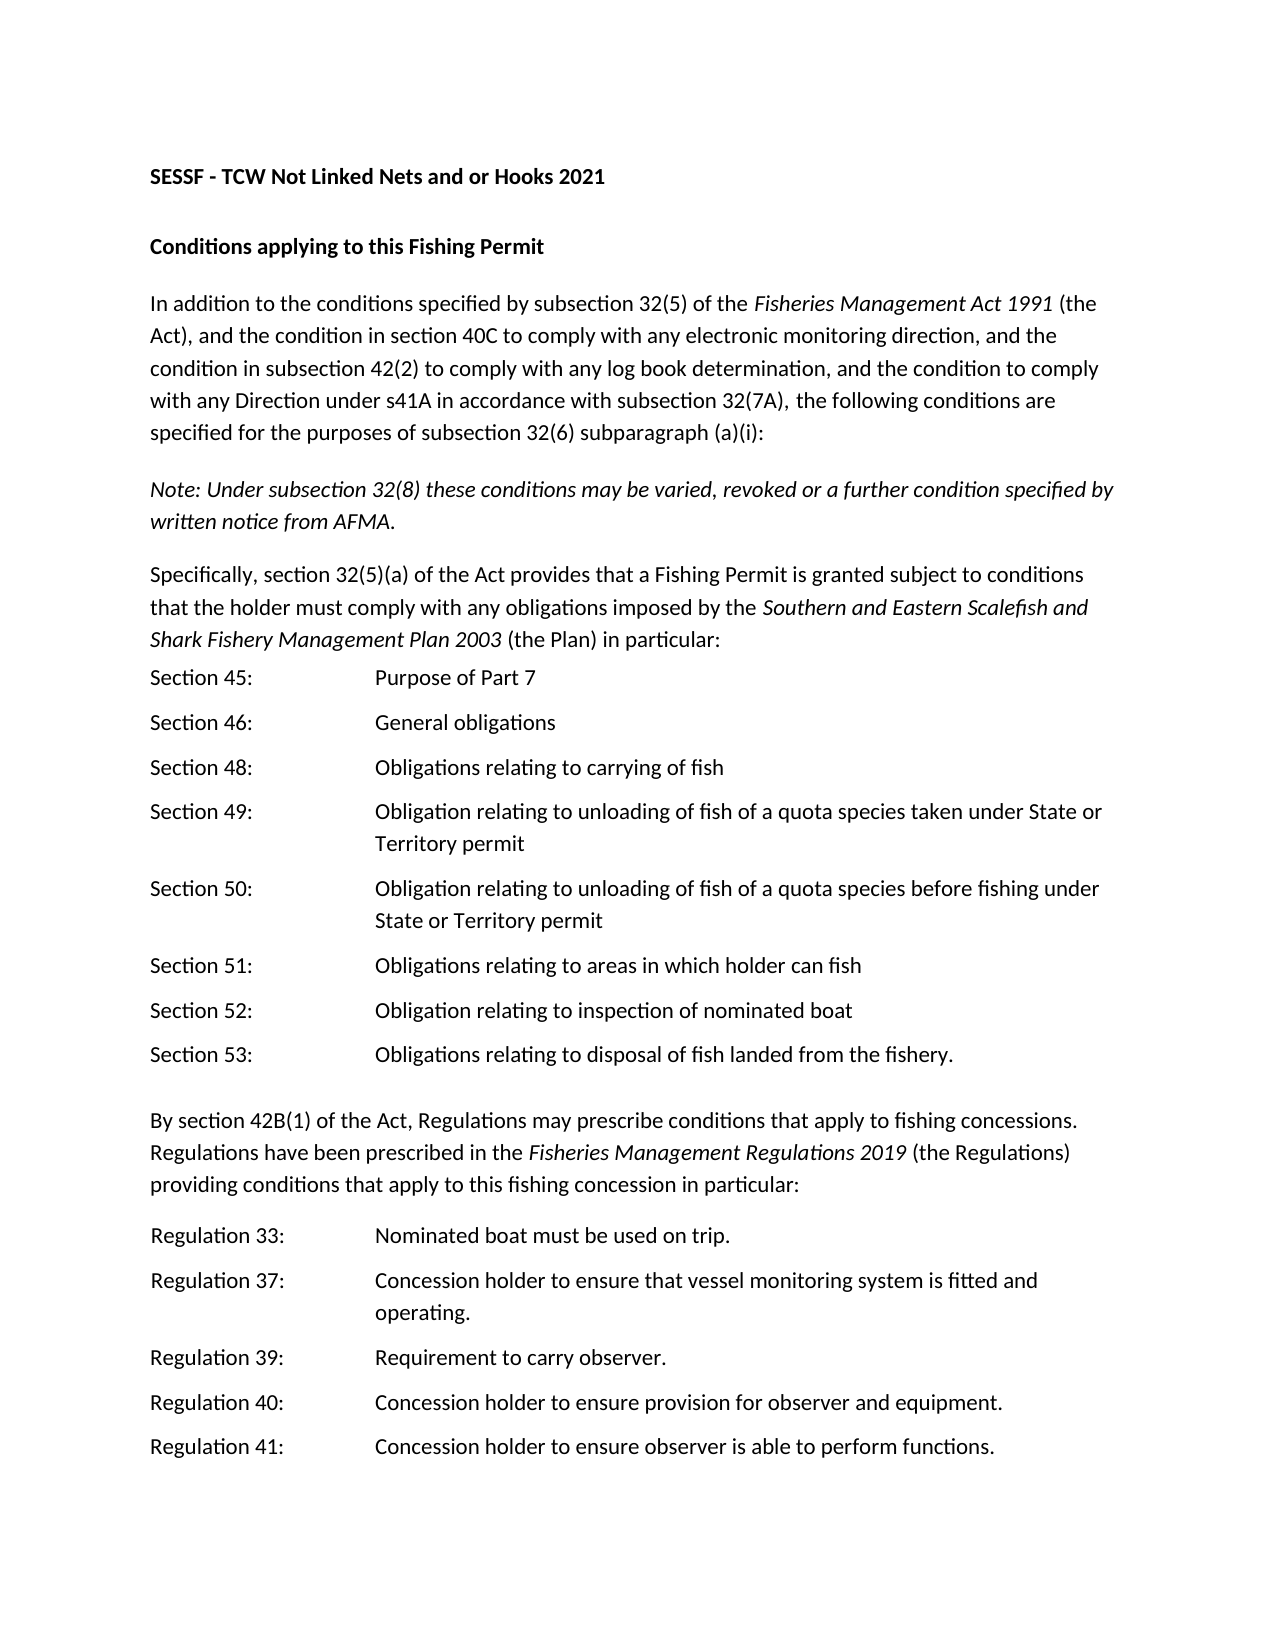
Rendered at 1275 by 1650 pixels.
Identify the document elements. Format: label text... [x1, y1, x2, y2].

text Note: Under subsection 32(8) these conditions may be varied, revoked or a further condition specified by written notice from AFMA. [150, 475, 1125, 536]
text Section 51: Obligations relating to areas in which holder can fish [150, 951, 1125, 979]
text By section 42B(1) of the Act, Regulations may prescribe conditions that apply to fishing concessions. Regulations have been prescribed in the Fisheries Management Regulations 2019 (the Regulations) providing conditions that apply to this fishing concession in particular: [150, 1106, 1125, 1198]
text Regulation 37: Concession holder to ensure that vessel monitoring system is fitted and operating. [151, 1266, 1125, 1326]
text Regulation 41: Concession holder to ensure observer is able to perform functions. [150, 1432, 1125, 1460]
text Section 53: Obligations relating to disposal of fish landed from the fishery. [150, 1041, 1125, 1068]
text Section 52: Obligation relating to inspection of nominated boat [150, 996, 1125, 1024]
text Section 45: Purpose of Part 7 [150, 663, 1125, 691]
text Conditions applying to this Fishing Permit [150, 232, 1125, 260]
text Section 48: Obligations relating to carrying of fish [150, 753, 1125, 781]
text Regulation 39: Requirement to carry observer. [150, 1343, 1125, 1371]
text In addition to the conditions specified by subsection 32(5) of the Fisheries Management Act 1991 (the Act), and the condition in section 40C to comply with any electronic monitoring direction, and the condition in subsection 42(2) to comply with any log book determination, and the condition to comply with any Direction under s41A in accordance with subsection 32(7A), the following conditions are specified for the purposes of subsection 32(6) subparagraph (a)(i): [150, 289, 1125, 446]
text Section 50: Obligation relating to unloading of fish of a quota species before fishing under State or Territory permit [150, 874, 1125, 934]
text SESSF - TCW Not Linked Nets and or Hooks 2021 [150, 162, 1125, 191]
text Section 46: General obligations [150, 708, 1125, 736]
text Section 49: Obligation relating to unloading of fish of a quota species taken under State or Territory permit [150, 797, 1125, 858]
text Regulation 40: Concession holder to ensure provision for observer and equipment. [150, 1388, 1125, 1416]
text Regulation 33: Nominated boat must be used on trip. [151, 1221, 1125, 1249]
text Specifically, section 32(5)(a) of the Act provides that a Fishing Permit is granted subject to conditions that the holder must comply with any obligations imposed by the Southern and Eastern Scalefish and Shark Fishery Management Plan 2003 (the Plan) in particular: [150, 561, 1125, 653]
